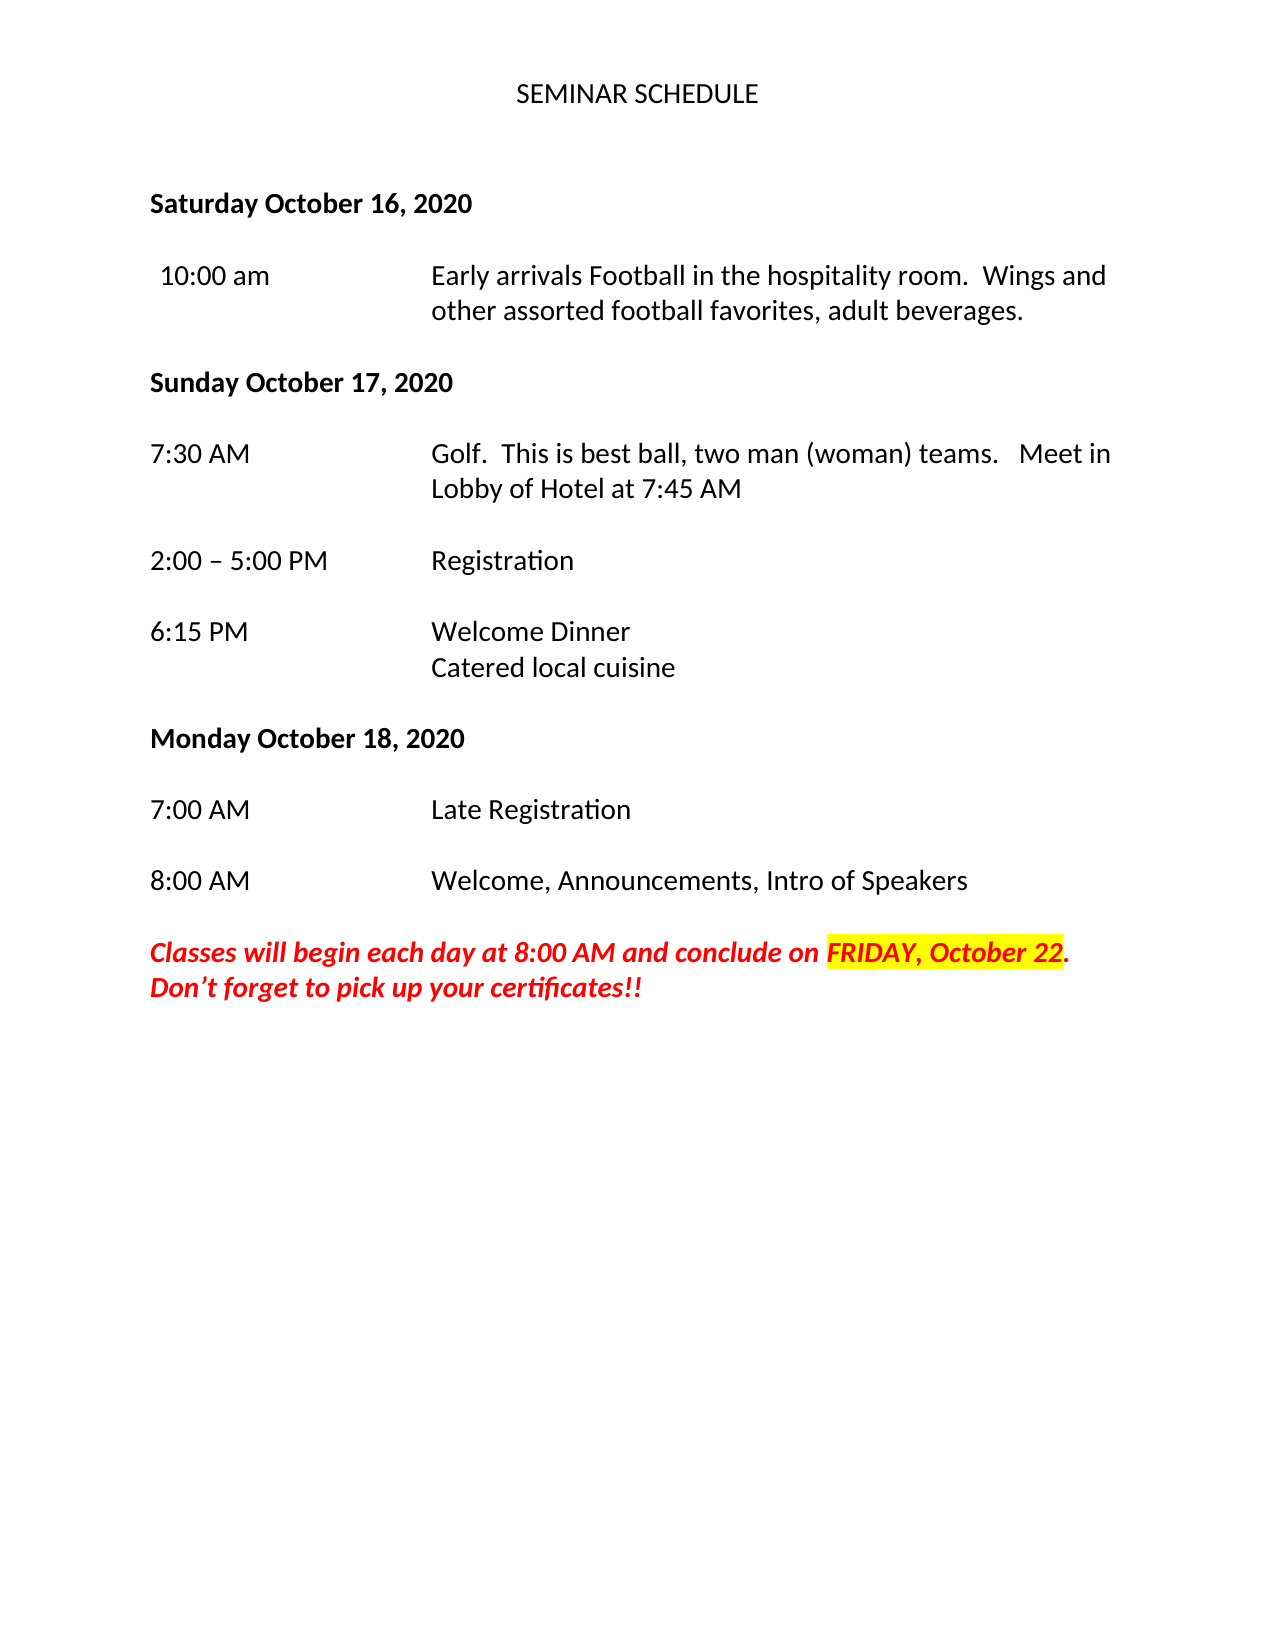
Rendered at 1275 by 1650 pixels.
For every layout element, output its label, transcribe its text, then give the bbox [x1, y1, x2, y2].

text Classes will begin each day at 8:00 AM and conclude on FRIDAY, October 22. Don’t forget to pick up your certificates!! [150, 934, 1125, 1005]
text 8:00 AM Welcome, Announcements, Intro of Speakers [150, 862, 1125, 898]
text 10:00 am Early arrivals Football in the hospitality room. Wings and other assorted football favorites, adult beverages. [159, 257, 1125, 328]
text Monday October 18, 2020 [150, 720, 1125, 756]
text Catered local cuisine [150, 649, 1125, 684]
text 7:30 AM Golf. This is best ball, two man (woman) teams. Meet in Lobby of Hotel at 7:45 AM [150, 435, 1125, 506]
text Saturday October 16, 2020 [150, 186, 1125, 221]
text Sunday October 17, 2020 [150, 364, 1125, 399]
text 6:15 PM Welcome Dinner [150, 613, 1125, 649]
text 2:00 – 5:00 PM Registration [150, 542, 1125, 577]
text 7:00 AM Late Registration [150, 791, 1125, 827]
